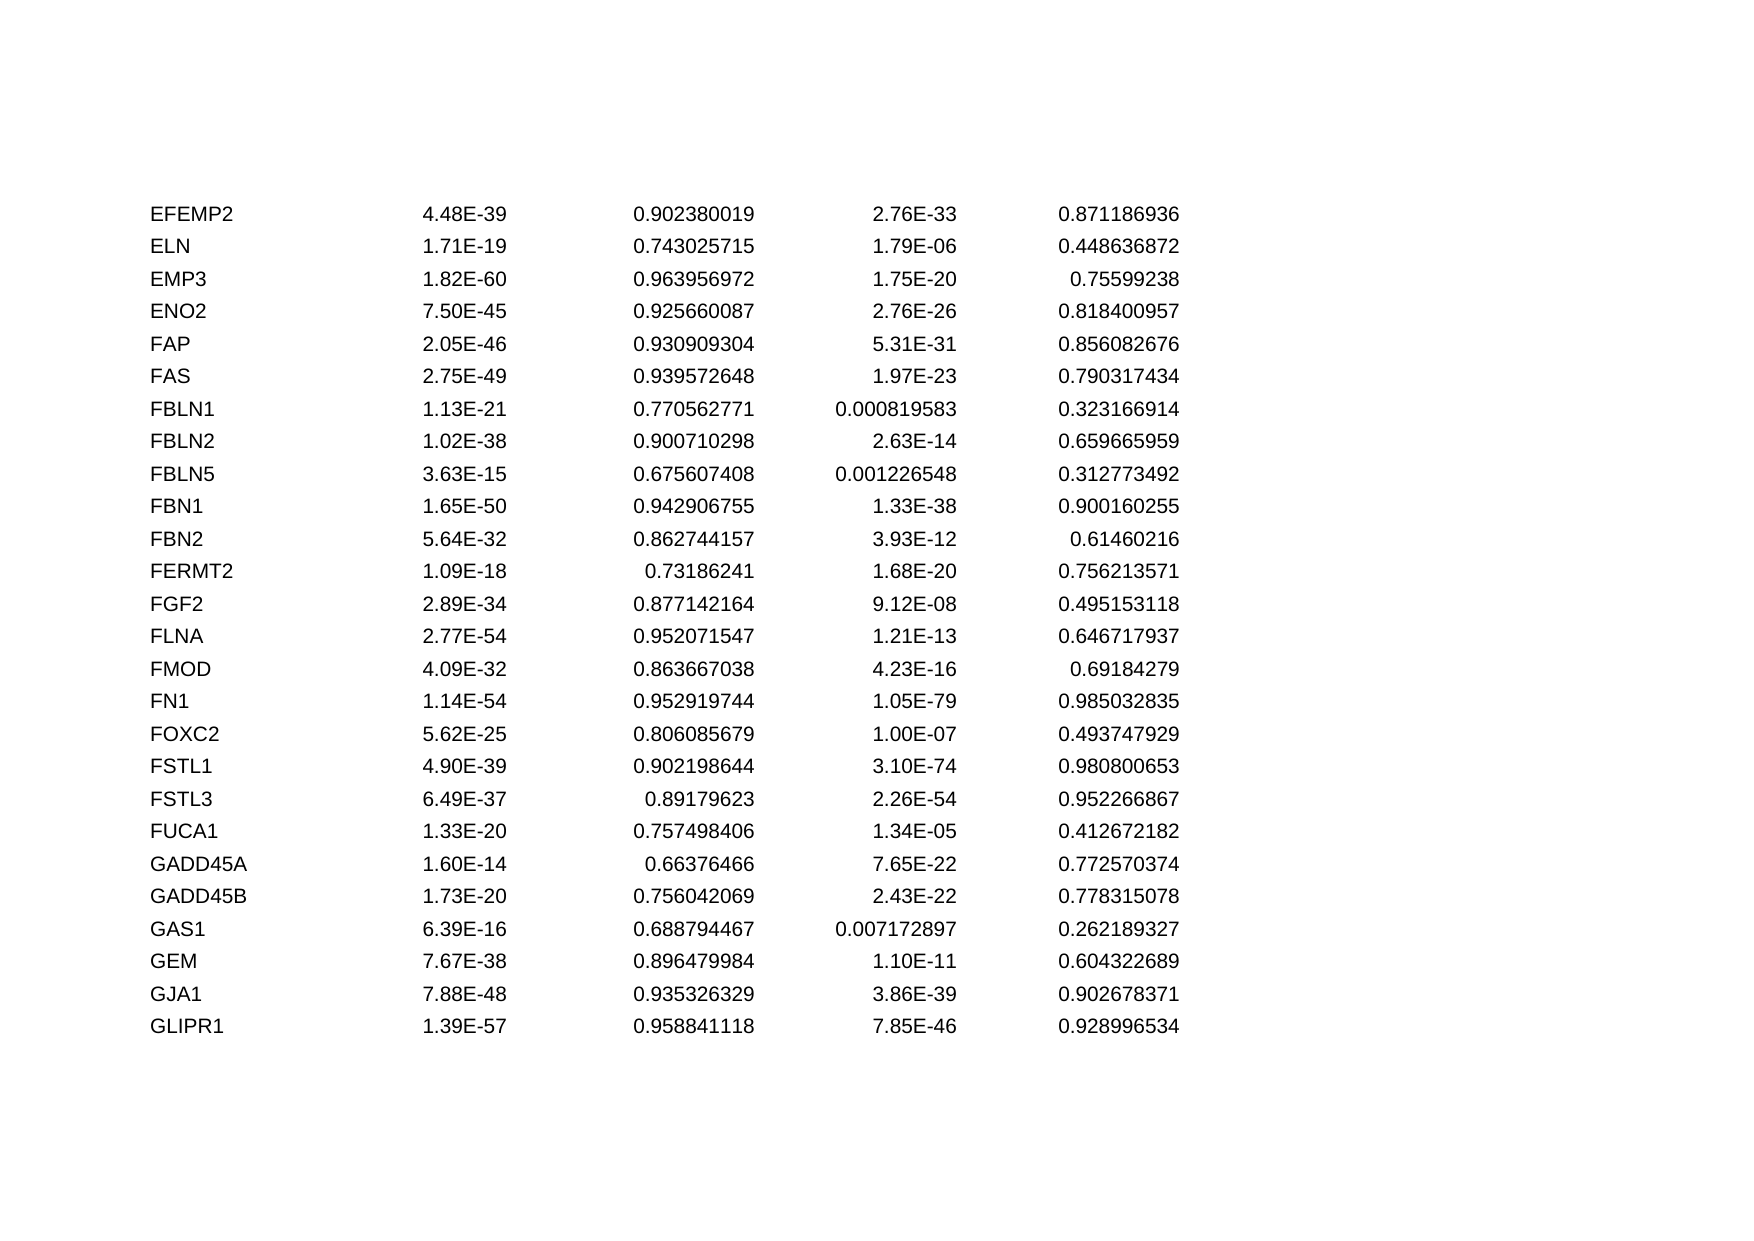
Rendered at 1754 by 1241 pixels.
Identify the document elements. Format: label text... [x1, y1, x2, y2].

table_cell 0.743025715 [518, 230, 766, 263]
table_cell 9.12E-08 [766, 588, 968, 620]
table_cell 0.001226548 [766, 458, 968, 490]
table_cell 1.33E-20 [295, 815, 518, 848]
table_cell 0.806085679 [518, 718, 766, 750]
table_cell 0.323166914 [968, 393, 1191, 425]
table_cell 0.778315078 [968, 880, 1191, 913]
table_cell FUCA1 [139, 815, 295, 848]
table_cell 0.262189327 [968, 913, 1191, 945]
table_cell 0.75599238 [968, 263, 1191, 295]
table_cell FERMT2 [139, 555, 295, 588]
table_cell 0.89179623 [518, 783, 766, 815]
table_cell 4.09E-32 [295, 653, 518, 685]
table_cell 0.675607408 [518, 458, 766, 490]
table_cell 1.10E-11 [766, 945, 968, 978]
table_cell 0.312773492 [968, 458, 1191, 490]
table_cell 4.48E-39 [295, 198, 518, 230]
table_cell 1.34E-05 [766, 815, 968, 848]
table_cell 5.64E-32 [295, 523, 518, 555]
table_cell FBLN5 [139, 458, 295, 490]
table_cell 1.02E-38 [295, 425, 518, 458]
table_cell 0.756042069 [518, 880, 766, 913]
table_cell FBN1 [139, 490, 295, 523]
table_cell 0.604322689 [968, 945, 1191, 978]
table_cell 1.97E-23 [766, 360, 968, 393]
table_cell 0.66376466 [518, 848, 766, 880]
table_cell 0.448636872 [968, 230, 1191, 263]
table_cell 2.05E-46 [295, 328, 518, 360]
table_cell FSTL1 [139, 750, 295, 783]
table_cell 1.05E-79 [766, 685, 968, 718]
table_cell 2.26E-54 [766, 783, 968, 815]
table_cell 0.772570374 [968, 848, 1191, 880]
table_cell 0.952266867 [968, 783, 1191, 815]
table_cell EFEMP2 [139, 198, 295, 230]
table_cell 0.985032835 [968, 685, 1191, 718]
table_cell 2.77E-54 [295, 620, 518, 653]
table_cell 7.85E-46 [766, 1010, 968, 1043]
table_cell FBLN2 [139, 425, 295, 458]
table_cell 0.61460216 [968, 523, 1191, 555]
table_cell 0.770562771 [518, 393, 766, 425]
table_cell 0.900710298 [518, 425, 766, 458]
table_cell 2.63E-14 [766, 425, 968, 458]
table_cell 1.68E-20 [766, 555, 968, 588]
table_cell 0.902678371 [968, 978, 1191, 1010]
table_cell 1.60E-14 [295, 848, 518, 880]
table_cell GADD45A [139, 848, 295, 880]
table_cell 5.62E-25 [295, 718, 518, 750]
table_cell 1.65E-50 [295, 490, 518, 523]
table_cell GADD45B [139, 880, 295, 913]
table_cell 1.14E-54 [295, 685, 518, 718]
table_cell FGF2 [139, 588, 295, 620]
table_cell 0.862744157 [518, 523, 766, 555]
table_cell 0.856082676 [968, 328, 1191, 360]
table_cell 0.495153118 [968, 588, 1191, 620]
table_cell GAS1 [139, 913, 295, 945]
table_cell 0.818400957 [968, 295, 1191, 328]
table_cell GEM [139, 945, 295, 978]
table_cell 4.23E-16 [766, 653, 968, 685]
table_cell 3.93E-12 [766, 523, 968, 555]
table_cell 4.90E-39 [295, 750, 518, 783]
table_cell 1.71E-19 [295, 230, 518, 263]
table_cell 0.902198644 [518, 750, 766, 783]
table_cell 6.49E-37 [295, 783, 518, 815]
table_cell 0.980800653 [968, 750, 1191, 783]
table_cell 0.952071547 [518, 620, 766, 653]
table_cell 2.75E-49 [295, 360, 518, 393]
table_cell 0.935326329 [518, 978, 766, 1010]
table_cell 0.000819583 [766, 393, 968, 425]
table_cell ELN [139, 230, 295, 263]
table_cell 0.688794467 [518, 913, 766, 945]
table_cell 0.902380019 [518, 198, 766, 230]
table_cell FAS [139, 360, 295, 393]
table_cell 0.877142164 [518, 588, 766, 620]
table_cell 3.63E-15 [295, 458, 518, 490]
table_cell 1.13E-21 [295, 393, 518, 425]
table_cell 6.39E-16 [295, 913, 518, 945]
table_cell 0.928996534 [968, 1010, 1191, 1043]
table_cell FSTL3 [139, 783, 295, 815]
table_cell 0.646717937 [968, 620, 1191, 653]
table_cell 0.756213571 [968, 555, 1191, 588]
table_cell 0.007172897 [766, 913, 968, 945]
table_cell 2.76E-26 [766, 295, 968, 328]
table_cell 1.21E-13 [766, 620, 968, 653]
table_cell 1.79E-06 [766, 230, 968, 263]
table_cell 2.89E-34 [295, 588, 518, 620]
table_cell FAP [139, 328, 295, 360]
table_cell 0.963956972 [518, 263, 766, 295]
table_cell 0.863667038 [518, 653, 766, 685]
table_cell 1.09E-18 [295, 555, 518, 588]
table_cell 0.958841118 [518, 1010, 766, 1043]
table_cell 0.757498406 [518, 815, 766, 848]
table_cell 0.942906755 [518, 490, 766, 523]
table_cell GLIPR1 [139, 1010, 295, 1043]
table_cell 0.790317434 [968, 360, 1191, 393]
table_cell 1.75E-20 [766, 263, 968, 295]
table_cell FBLN1 [139, 393, 295, 425]
table_cell 5.31E-31 [766, 328, 968, 360]
table_cell 7.67E-38 [295, 945, 518, 978]
table_cell 7.50E-45 [295, 295, 518, 328]
table_cell 0.925660087 [518, 295, 766, 328]
table_cell 1.39E-57 [295, 1010, 518, 1043]
table_cell 0.73186241 [518, 555, 766, 588]
table_cell 3.10E-74 [766, 750, 968, 783]
table_cell EMP3 [139, 263, 295, 295]
table_cell 0.69184279 [968, 653, 1191, 685]
table_cell 0.930909304 [518, 328, 766, 360]
table_cell FBN2 [139, 523, 295, 555]
table_cell 3.86E-39 [766, 978, 968, 1010]
table_cell 0.939572648 [518, 360, 766, 393]
table_cell FMOD [139, 653, 295, 685]
table_cell FOXC2 [139, 718, 295, 750]
table_cell 0.900160255 [968, 490, 1191, 523]
table_cell FN1 [139, 685, 295, 718]
table_cell 7.88E-48 [295, 978, 518, 1010]
table_cell GJA1 [139, 978, 295, 1010]
table_cell 1.82E-60 [295, 263, 518, 295]
table_cell 0.952919744 [518, 685, 766, 718]
table_cell 2.76E-33 [766, 198, 968, 230]
table_cell 1.33E-38 [766, 490, 968, 523]
table_cell 1.73E-20 [295, 880, 518, 913]
table_cell 0.871186936 [968, 198, 1191, 230]
table_cell 7.65E-22 [766, 848, 968, 880]
table_cell 0.659665959 [968, 425, 1191, 458]
table_cell FLNA [139, 620, 295, 653]
table_cell 2.43E-22 [766, 880, 968, 913]
table_cell 0.412672182 [968, 815, 1191, 848]
table_cell 1.00E-07 [766, 718, 968, 750]
table_cell 0.493747929 [968, 718, 1191, 750]
table_cell ENO2 [139, 295, 295, 328]
table_cell 0.896479984 [518, 945, 766, 978]
